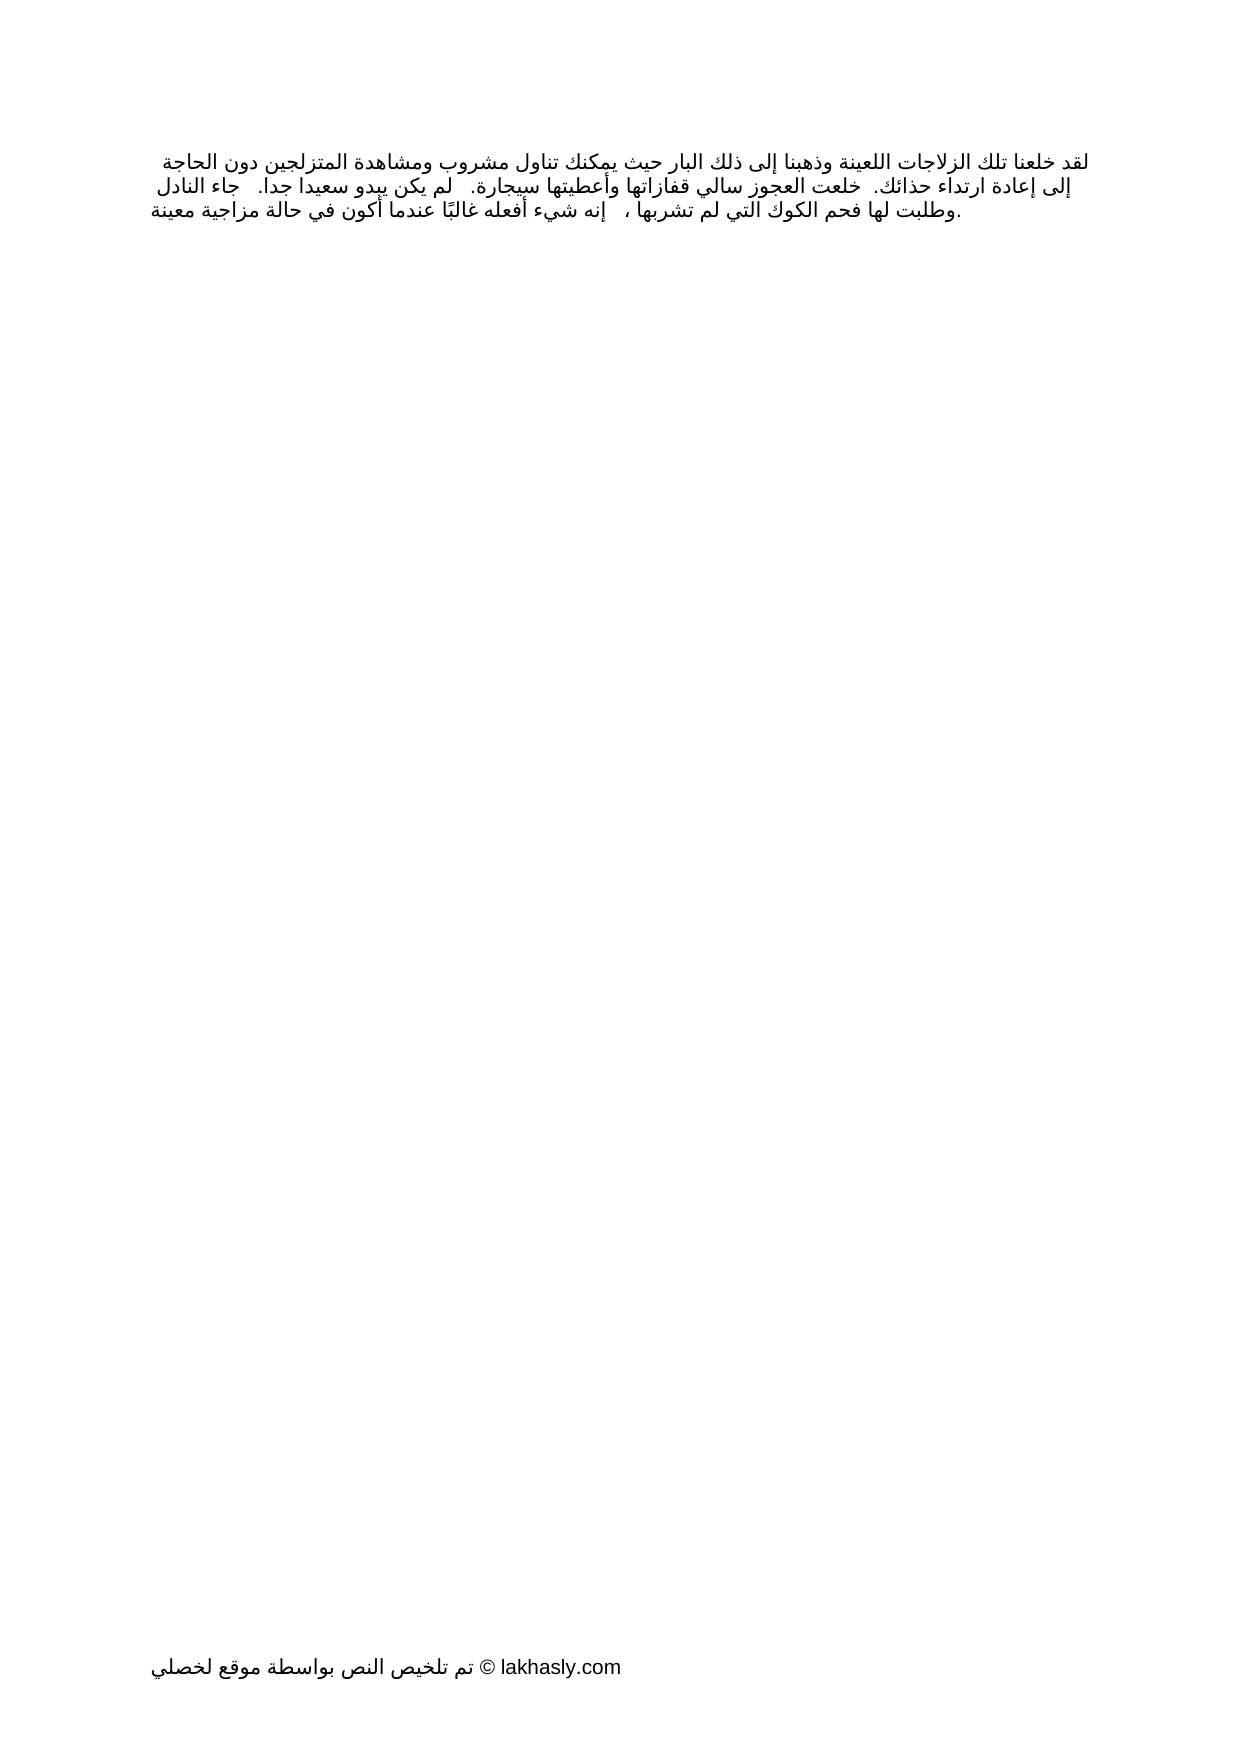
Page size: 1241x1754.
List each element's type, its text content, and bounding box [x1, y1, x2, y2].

text لقد خلعنا تلك الزلاجات اللعينة وذهبنا إلى ذلك البار حيث يمكنك تناول مشروب ومشاهدة المتزلجين دون الحاجة إلى إعادة ارتداء حذائك. خلعت العجوز سالي قفازاتها وأعطيتها سيجارة. لم يكن يبدو سعيدا جدا. جاء النادل وطلبت لها فحم الكوك التي لم تشربها ، إنه شيء أفعله غالبًا عندما أكون في حالة مزاجية معينة. [150, 150, 1090, 222]
